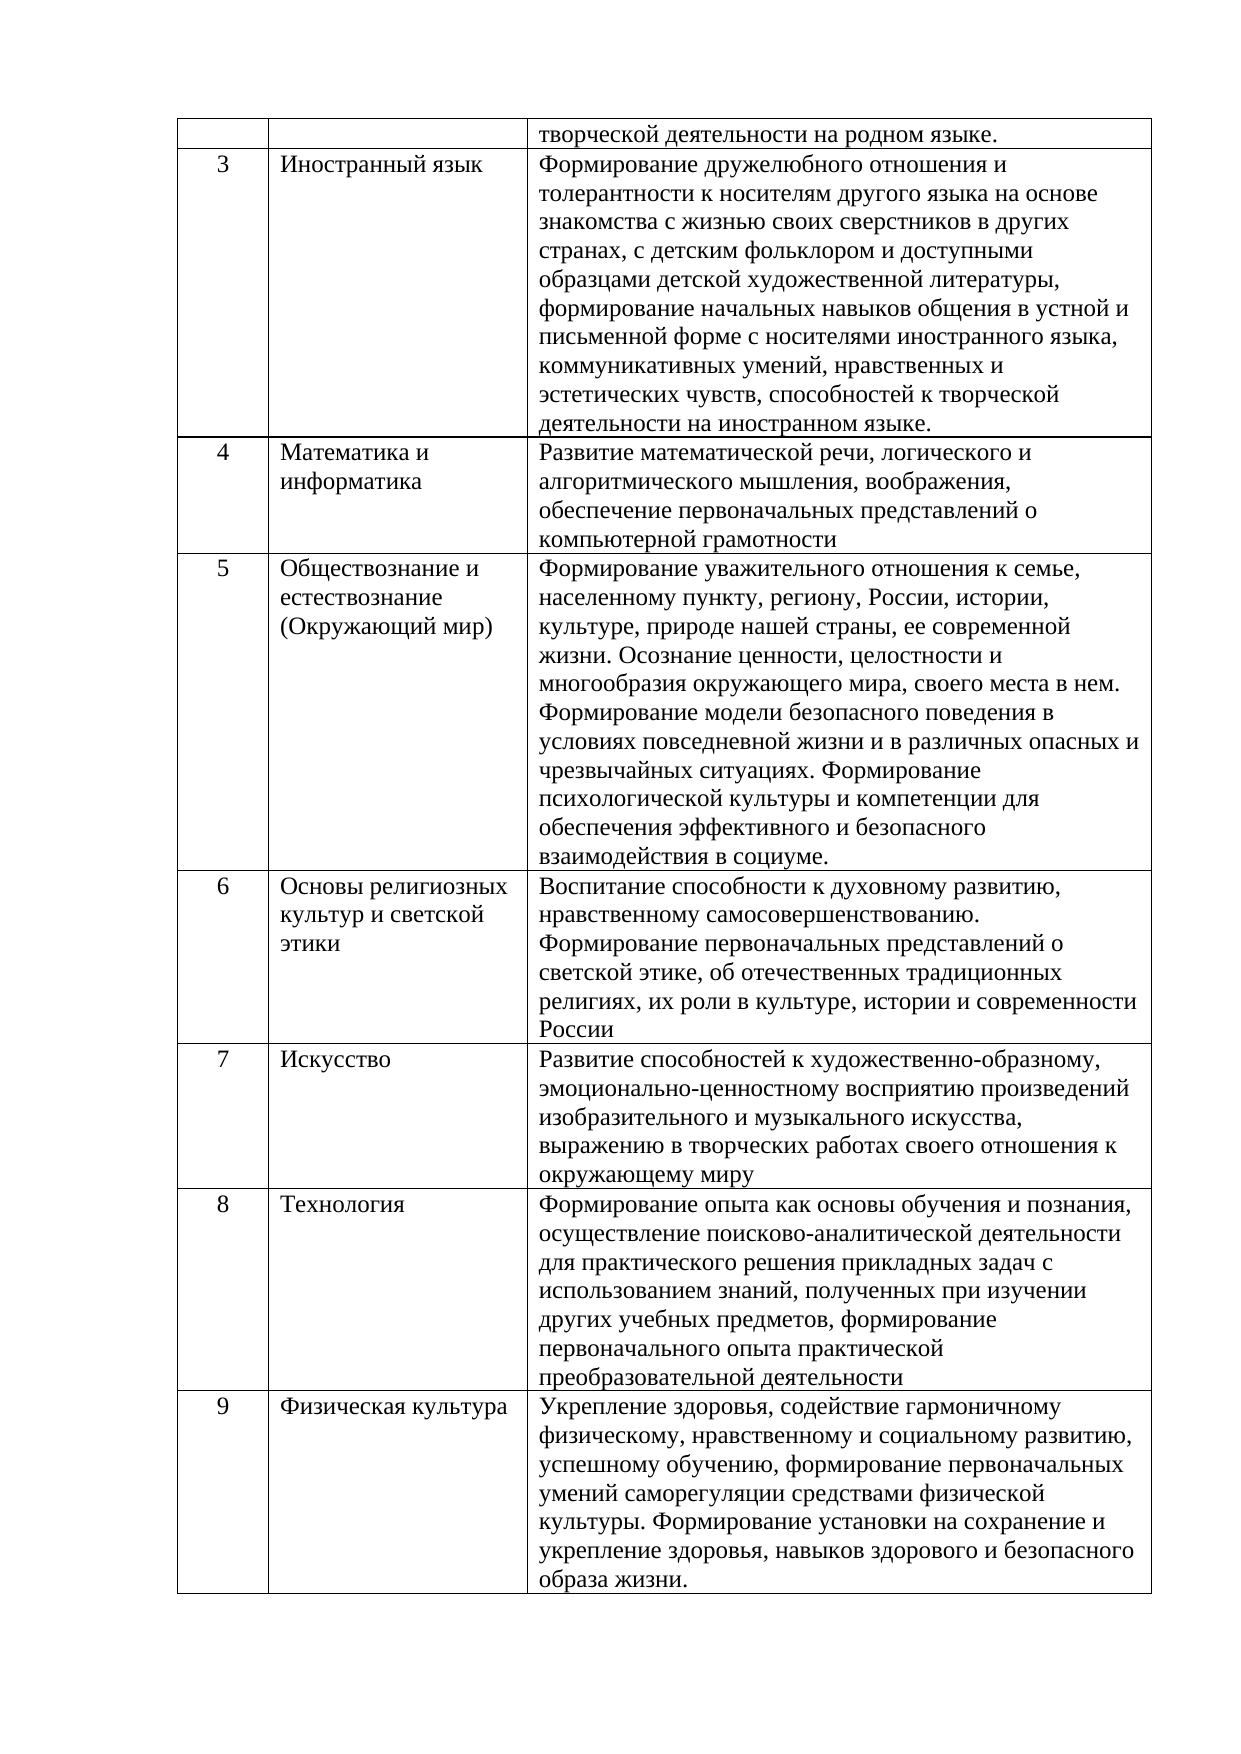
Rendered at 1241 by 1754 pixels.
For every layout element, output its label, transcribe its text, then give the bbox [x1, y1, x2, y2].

table_cell Иностранный язык [269, 149, 527, 436]
table_cell 3 [178, 149, 268, 436]
table_cell Развитие математической речи, логического и алгоритмического мышления, воображения, обеспечение первоначальных представлений о компьютерной грамотности [528, 438, 1151, 552]
table_cell Обществознание и естествознание (Окружающий мир) [269, 554, 527, 870]
table_cell 9 [178, 1391, 268, 1593]
table_cell Математика и информатика [269, 438, 527, 552]
table_cell Воспитание способности к духовному развитию, нравственному самосовершенствованию. Формирование первоначальных представлений о светской этике, об отечественных традиционных религиях, их роли в культуре, истории и современности России [528, 871, 1151, 1043]
table_cell 6 [178, 871, 268, 1043]
table_cell Основы религиозных культур и светской этики [269, 871, 527, 1043]
table_cell Формирование опыта как основы обучения и познания, осуществление поисково-аналитической деятельности для практического решения прикладных задач с использованием знаний, полученных при изучении других учебных предметов, формирование первоначального опыта практической преобразовательной деятельности [528, 1189, 1151, 1390]
table_cell Физическая культура [269, 1391, 527, 1593]
table_cell 4 [178, 438, 268, 552]
table_cell Технология [269, 1189, 527, 1390]
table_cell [528, 119, 1151, 148]
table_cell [269, 119, 527, 148]
table_cell Формирование дружелюбного отношения и толерантности к носителям другого языка на основе знакомства с жизнью своих сверстников в других странах, с детским фольклором и доступными образцами детской художественной литературы, формирование начальных навыков общения в устной и письменной форме с носителями иностранного языка, коммуникативных умений, нравственных и эстетических чувств, способностей к творческой деятельности на иностранном языке. [528, 149, 1151, 436]
table_cell Развитие способностей к художественно-образному, эмоционально-ценностному восприятию произведений изобразительного и музыкального искусства, выражению в творческих работах своего отношения к окружающему миру [528, 1044, 1151, 1188]
table_cell Формирование уважительного отношения к семье, населенному пункту, региону, России, истории, культуре, природе нашей страны, ее современной жизни. Осознание ценности, целостности и многообразия окружающего мира, своего места в нем. Формирование модели безопасного поведения в условиях повседневной жизни и в различных опасных и чрезвычайных ситуациях. Формирование психологической культуры и компетенции для обеспечения эффективного и безопасного взаимодействия в социуме. [528, 554, 1151, 870]
table_cell 7 [178, 1044, 268, 1188]
table_cell 8 [178, 1189, 268, 1390]
table_cell Искусство [269, 1044, 527, 1188]
table_cell 5 [178, 554, 268, 870]
table_cell 2 [178, 119, 268, 148]
table_cell Укрепление здоровья, содействие гармоничному физическому, нравственному и социальному развитию, успешному обучению, формирование первоначальных умений саморегуляции средствами физической культуры. Формирование установки на сохранение и укрепление здоровья, навыков здорового и безопасного образа жизни. [528, 1391, 1151, 1593]
